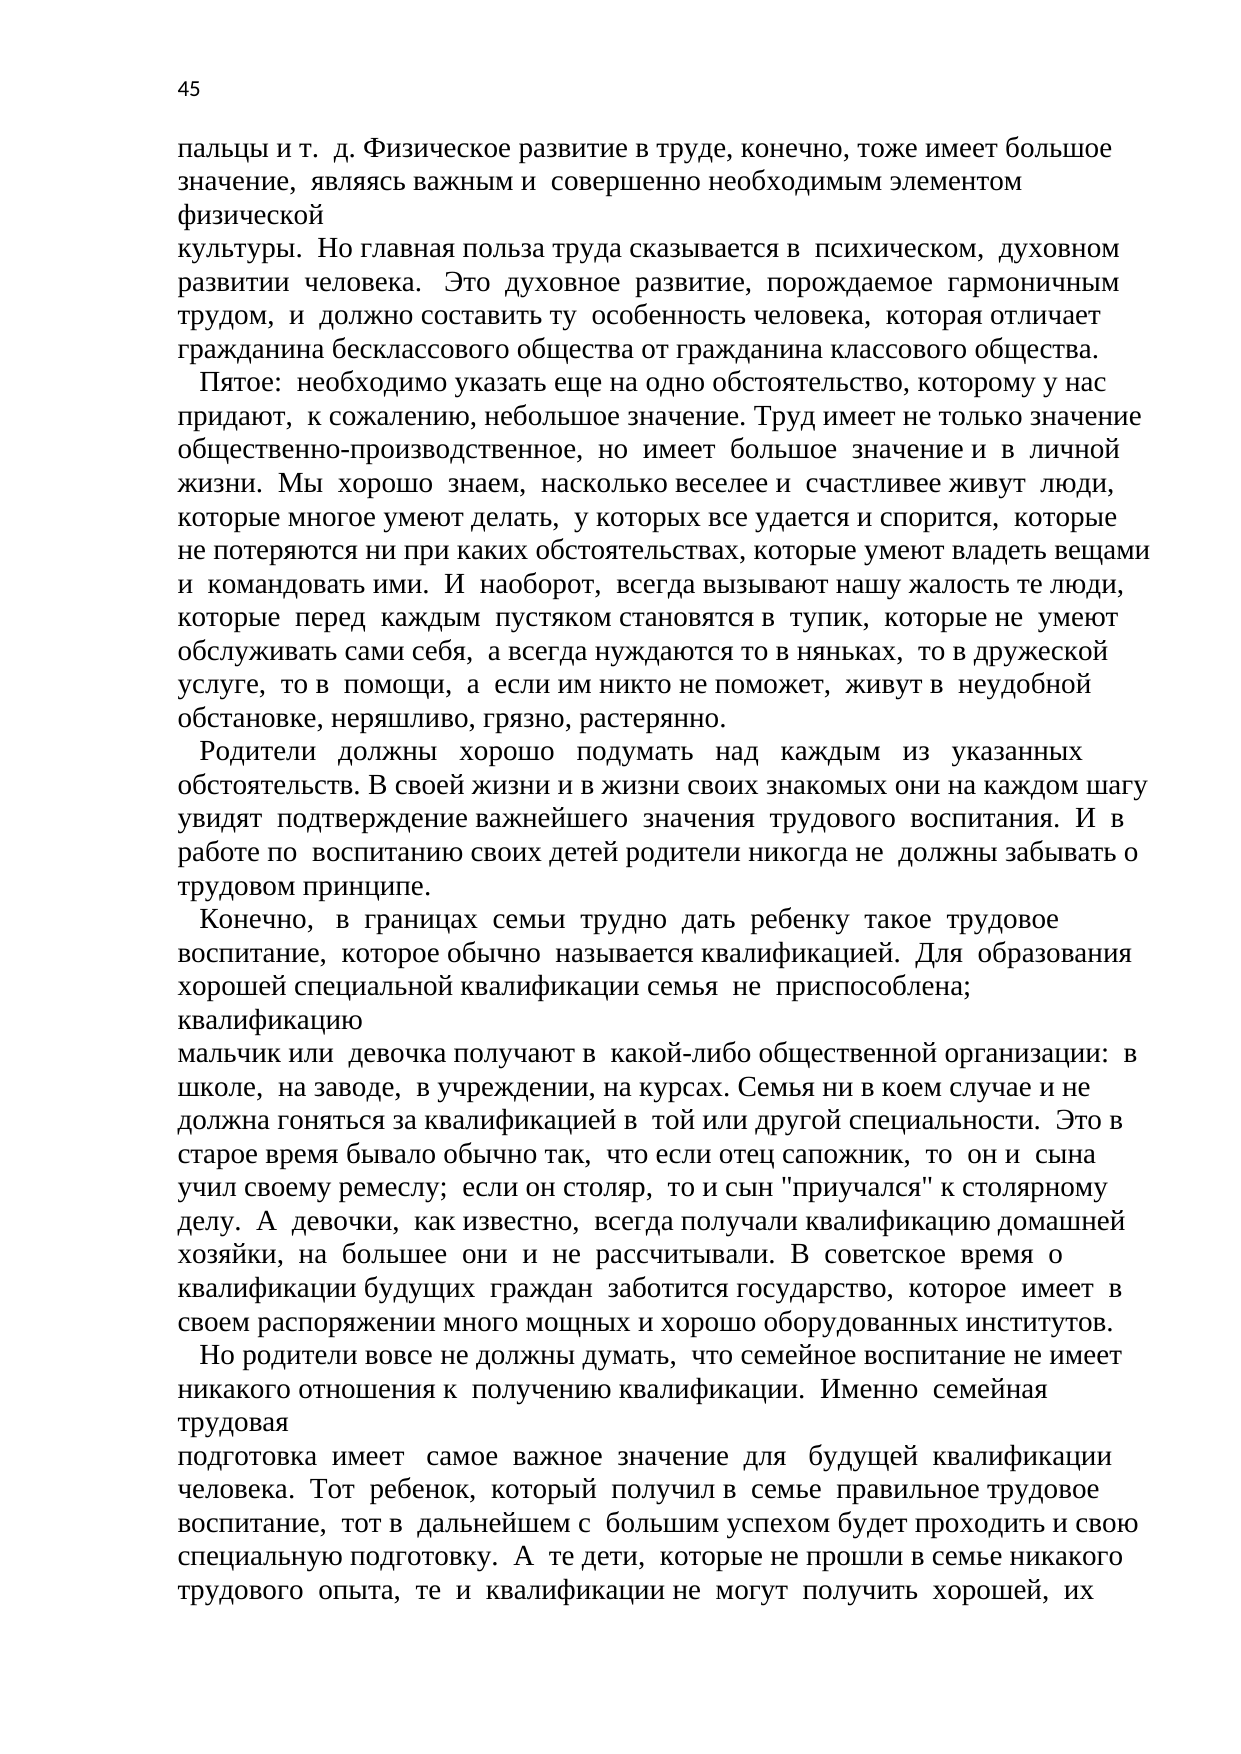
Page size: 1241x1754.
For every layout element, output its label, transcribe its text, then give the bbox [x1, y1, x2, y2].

text старое время бывало обычно так, что если отец сапожник, то он и сына [177, 1136, 1152, 1169]
text хозяйки, на большее они и не рассчитывали. В советское время о [177, 1237, 1152, 1270]
text которые многое умеют делать, у которых все удается и спорится, которые [177, 499, 1152, 532]
text пальцы и т. д. Физическое развитие в труде, конечно, тоже имеет большое [177, 130, 1152, 163]
text и командовать ими. И наоборот, всегда вызывают нашу жалость те люди, [177, 566, 1152, 599]
text обстоятельств. В своей жизни и в жизни своих знакомых они на каждом шагу [177, 767, 1152, 801]
text хорошей специальной квалификации семья не приспособлена; квалификацию [177, 968, 1152, 1035]
text общественно-производственное, но имеет большое значение и в личной [177, 432, 1152, 465]
text жизни. Мы хорошо знаем, насколько веселее и счастливее живут люди, [177, 465, 1152, 499]
text подготовка имеет самое важное значение для будущей квалификации [177, 1438, 1152, 1471]
text работе по воспитанию своих детей родители никогда не должны забывать о [177, 834, 1152, 868]
text Но родители вовсе не должны думать, что семейное воспитание не имеет [177, 1337, 1152, 1371]
text никакого отношения к получению квалификации. Именно семейная трудовая [177, 1371, 1152, 1438]
text гражданина бесклассового общества от гражданина классового общества. [177, 331, 1152, 364]
text своем распоряжении много мощных и хорошо оборудованных институтов. [177, 1304, 1152, 1337]
text специальную подготовку. А те дети, которые не прошли в семье никакого [177, 1538, 1152, 1572]
text воспитание, тот в дальнейшем с большим успехом будет проходить и свою [177, 1505, 1152, 1538]
text услуге, то в помощи, а если им никто не поможет, живут в неудобной [177, 666, 1152, 700]
text трудом, и должно составить ту особенность человека, которая отличает [177, 297, 1152, 331]
text обстановке, неряшливо, грязно, растерянно. [177, 700, 1152, 733]
text культуры. Но главная польза труда сказывается в психическом, духовном [177, 230, 1152, 264]
text мальчик или девочка получают в какой-либо общественной организации: в [177, 1035, 1152, 1069]
text придают, к сожалению, небольшое значение. Труд имеет не только значение [177, 398, 1152, 432]
text Пятое: необходимо указать еще на одно обстоятельство, которому у нас [177, 364, 1152, 398]
text учил своему ремеслу; если он столяр, то и сын "приучался" к столярному [177, 1169, 1152, 1203]
text трудовом принципе. [177, 868, 1152, 901]
text обслуживать сами себя, а всегда нуждаются то в няньках, то в дружеской [177, 633, 1152, 666]
text не потеряются ни при каких обстоятельствах, которые умеют владеть вещами [177, 532, 1152, 566]
text школе, на заводе, в учреждении, на курсах. Семья ни в коем случае и не [177, 1069, 1152, 1102]
text воспитание, которое обычно называется квалификацией. Для образования [177, 935, 1152, 968]
text квалификации будущих граждан заботится государство, которое имеет в [177, 1270, 1152, 1304]
text должна гоняться за квалификацией в той или другой специальности. Это в [177, 1102, 1152, 1136]
text трудового опыта, те и квалификации не могут получить хорошей, их [177, 1572, 1152, 1606]
text развитии человека. Это духовное развитие, порождаемое гармоничным [177, 264, 1152, 297]
text увидят подтверждение важнейшего значения трудового воспитания. И в [177, 801, 1152, 834]
text Родители должны хорошо подумать над каждым из указанных [177, 733, 1152, 767]
text которые перед каждым пустяком становятся в тупик, которые не умеют [177, 599, 1152, 633]
text Конечно, в границах семьи трудно дать ребенку такое трудовое [177, 901, 1152, 935]
text делу. А девочки, как известно, всегда получали квалификацию домашней [177, 1203, 1152, 1237]
text человека. Тот ребенок, который получил в семье правильное трудовое [177, 1471, 1152, 1505]
text значение, являясь важным и совершенно необходимым элементом физической [177, 163, 1152, 230]
